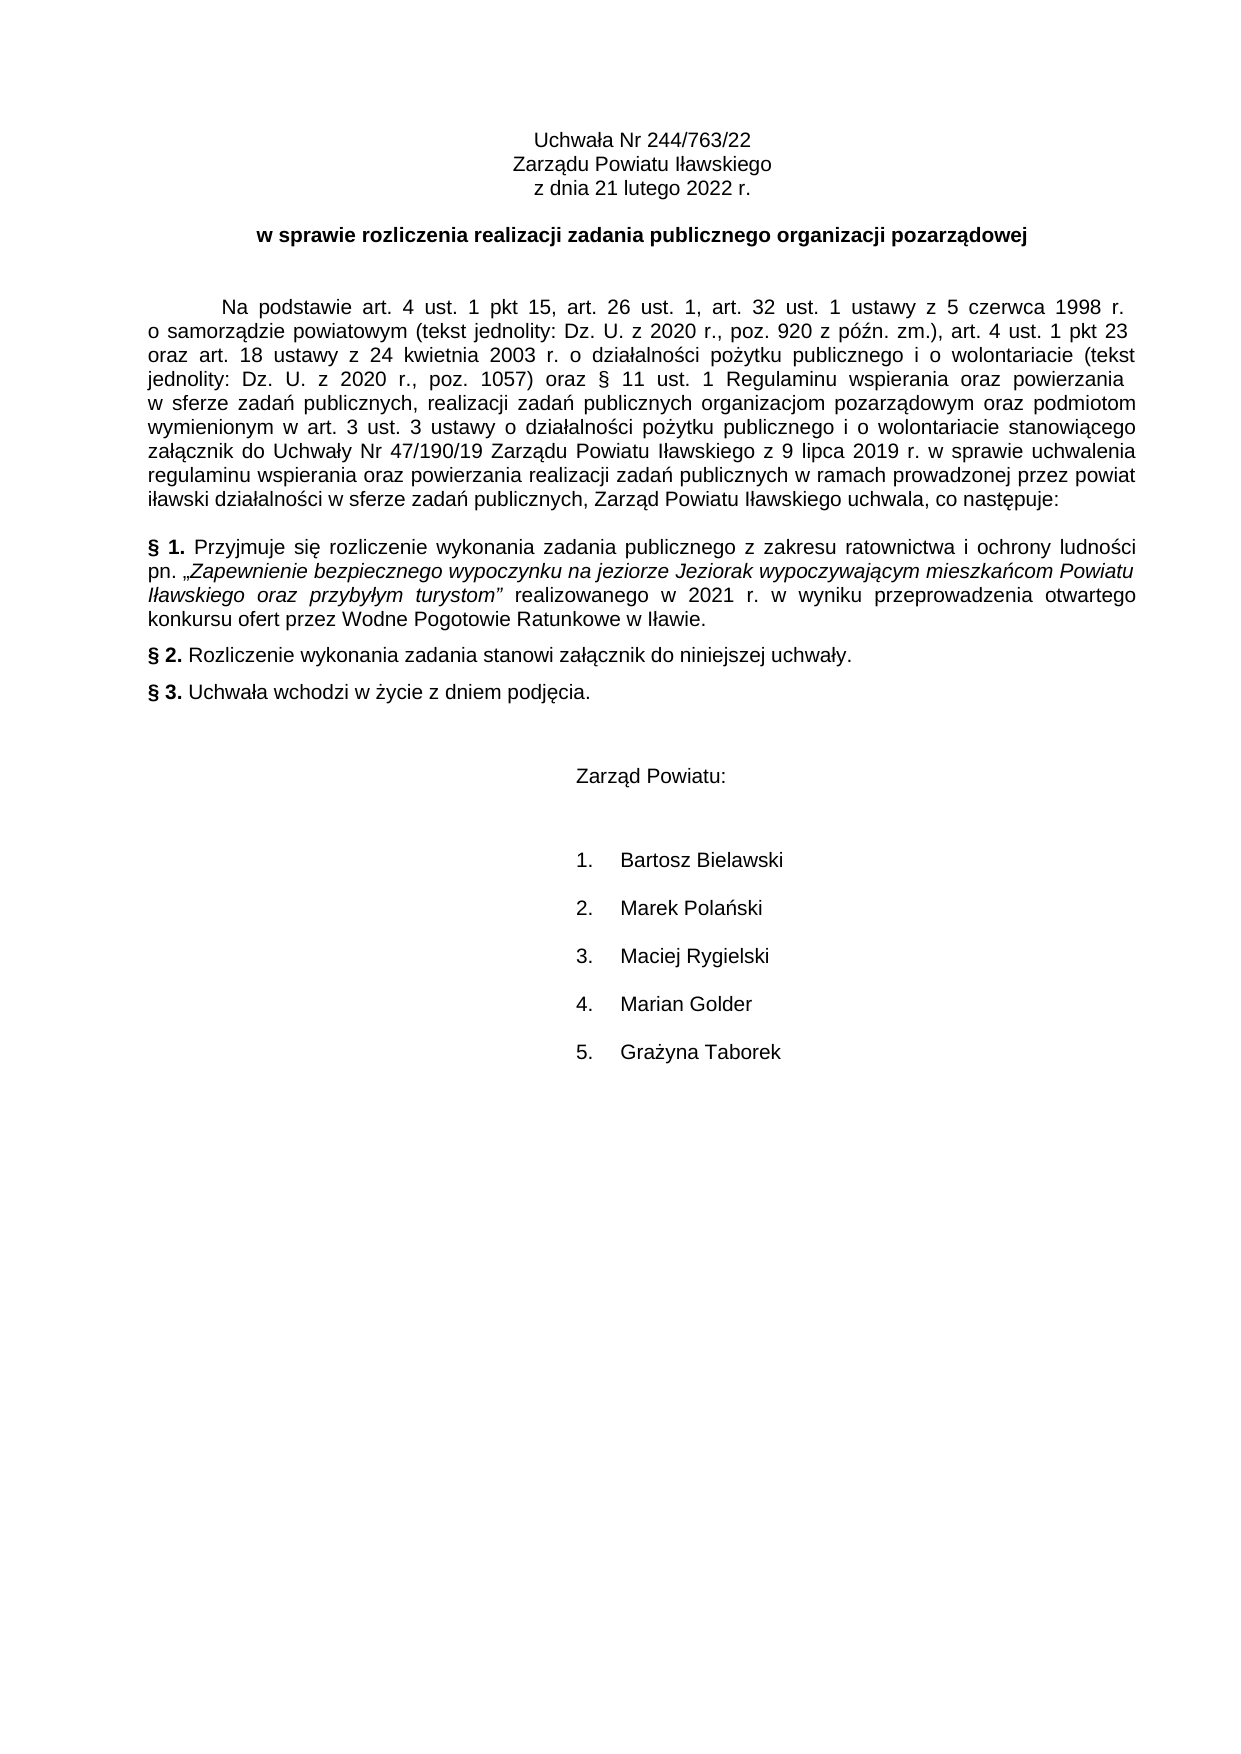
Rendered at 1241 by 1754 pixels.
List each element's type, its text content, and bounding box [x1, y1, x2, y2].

text Uchwała Nr 244/763/22 Zarządu Powiatu Iławskiego z dnia 21 lutego 2022 r. [148, 127, 1137, 199]
list Bartosz Bielawski [576, 848, 1137, 872]
list Maciej Rygielski [576, 944, 1137, 968]
text § 1. Przyjmuje się rozliczenie wykonania zadania publicznego z zakresu ratownictwa i ochrony ludności pn. „Zapewnienie bezpiecznego wypoczynku na jeziorze Jeziorak wypoczywającym mieszkańcom Powiatu Iławskiego oraz przybyłym turystom” realizowanego w 2021 r. w wyniku przeprowadzenia otwartego konkursu ofert przez Wodne Pogotowie Ratunkowe w Iławie. [148, 535, 1137, 631]
text w sprawie rozliczenia realizacji zadania publicznego organizacji pozarządowej [148, 223, 1137, 247]
list Marek Polański [576, 896, 1137, 920]
list Grażyna Taborek [576, 1040, 1137, 1064]
text § 2. Rozliczenie wykonania zadania stanowi załącznik do niniejszej uchwały. [148, 643, 1137, 667]
list Marian Golder [576, 992, 1137, 1016]
text § 3. Uchwała wchodzi w życie z dniem podjęcia. [148, 679, 1137, 703]
text Zarząd Powiatu: [576, 764, 1137, 788]
text Na podstawie art. 4 ust. 1 pkt 15, art. 26 ust. 1, art. 32 ust. 1 ustawy z 5 czerwca 1998 r. o samorządzie powiatowym (tekst jednolity: Dz. U. z 2020 r., poz. 920 z późn. zm.), art. 4 ust. 1 pkt 23 oraz art. 18 ustawy z 24 kwietnia 2003 r. o działalności pożytku publicznego i o wolontariacie (tekst jednolity: Dz. U. z 2020 r., poz. 1057) oraz § 11 ust. 1 Regulaminu wspierania oraz powierzania w sferze zadań publicznych, realizacji zadań publicznych organizacjom pozarządowym oraz podmiotom wymienionym w art. 3 ust. 3 ustawy o działalności pożytku publicznego i o wolontariacie stanowiącego załącznik do Uchwały Nr 47/190/19 Zarządu Powiatu Iławskiego z 9 lipca 2019 r. w sprawie uchwalenia regulaminu wspierania oraz powierzania realizacji zadań publicznych w ramach prowadzonej przez powiat iławski działalności w sferze zadań publicznych, Zarząd Powiatu Iławskiego uchwala, co następuje: [148, 295, 1137, 511]
